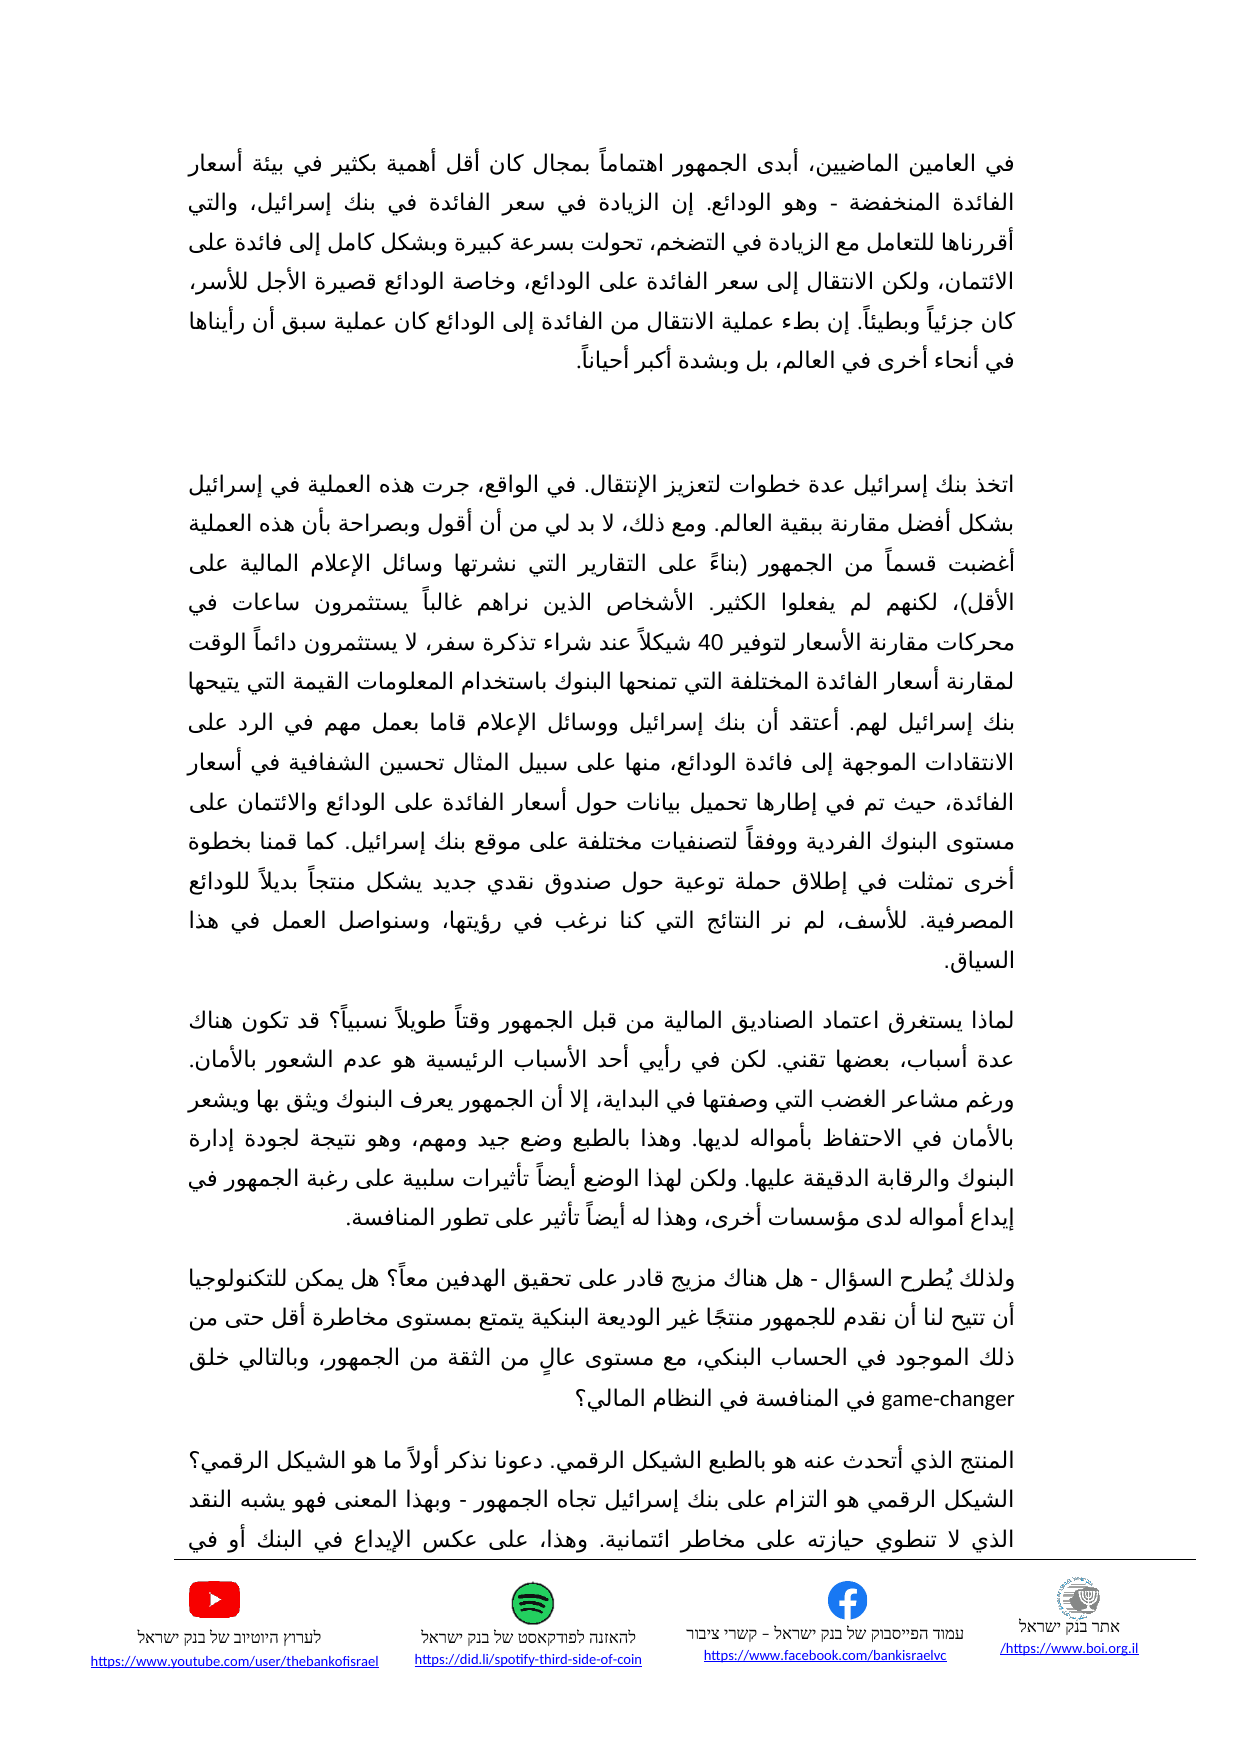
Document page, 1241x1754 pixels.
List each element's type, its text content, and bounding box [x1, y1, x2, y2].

text ولذلك يُطرح السؤال - هل هناك مزيج قادر على تحقيق الهدفين معاً؟ هل يمكن للتكنولوجيا أن تتيح لنا أن نقدم للجمهور منتجًا غير الوديعة البنكية يتمتع بمستوى مخاطرة أقل حتى من ذلك الموجود في الحساب البنكي، مع مستوى عالٍ من الثقة من الجمهور، وبالتالي خلق game-changer في المنافسة في النظام المالي؟ [187, 1265, 1015, 1412]
picture [1052, 1572, 1104, 1624]
text اتخذ بنك إسرائيل عدة خطوات لتعزيز الإنتقال. في الواقع، جرت هذه العملية في إسرائيل بشكل أفضل مقارنة ببقية العالم. ومع ذلك، لا بد لي من أن أقول وبصراحة بأن هذه العملية أغضبت قسماً من الجمهور (بناءً على التقارير التي نشرتها وسائل الإعلام المالية على الأقل)، لكنهم لم يفعلوا الكثير. الأشخاص الذين نراهم غالباً يستثمرون ساعات في محركات مقارنة الأسعار لتوفير 40 شيكلاً عند شراء تذكرة سفر، لا يستثمرون دائماً الوقت لمقارنة أسعار الفائدة المختلفة التي تمنحها البنوك باستخدام المعلومات القيمة التي يتيحها بنك إسرائيل لهم. أعتقد أن بنك إسرائيل ووسائل الإعلام قاما بعمل مهم في الرد على الانتقادات الموجهة إلى فائدة الودائع، منها على سبيل المثال تحسين الشفافية في أسعار الفائدة، حيث تم في إطارها تحميل بيانات حول أسعار الفائدة على الودائع والائتمان على مستوى البنوك الفردية ووفقاً لتصنفيات مختلفة على موقع بنك إسرائيل. كما قمنا بخطوة أخرى تمثلت في إطلاق حملة توعية حول صندوق نقدي جديد يشكل منتجاً بديلاً للودائع المصرفية. للأسف، لم نر النتائج التي كنا نرغب في رؤيتها، وسنواصل العمل في هذا السياق. [187, 471, 1015, 973]
picture [187, 1581, 242, 1621]
picture [827, 1580, 868, 1620]
picture [511, 1581, 555, 1625]
text لماذا يستغرق اعتماد الصناديق المالية من قبل الجمهور وقتاً طويلاً نسبياً؟ قد تكون هناك عدة أسباب، بعضها تقني. لكن في رأيي أحد الأسباب الرئيسية هو عدم الشعور بالأمان. ورغم مشاعر الغضب التي وصفتها في البداية، إلا أن الجمهور يعرف البنوك ويثق بها ويشعر بالأمان في الاحتفاظ بأمواله لديها. وهذا بالطبع وضع جيد ومهم، وهو نتيجة لجودة إدارة البنوك والرقابة الدقيقة عليها. ولكن لهذا الوضع أيضاً تأثيرات سلبية على رغبة الجمهور في إيداع أمواله لدى مؤسسات أخرى، وهذا له أيضاً تأثير على تطور المنافسة. [187, 1007, 1015, 1231]
text في العامين الماضيين، أبدى الجمهور اهتماماً بمجال كان أقل أهمية بكثير في بيئة أسعار الفائدة المنخفضة - وهو الودائع. إن الزيادة في سعر الفائدة في بنك إسرائيل، والتي أقررناها للتعامل مع الزيادة في التضخم، تحولت بسرعة كبيرة وبشكل كامل إلى فائدة على الائتمان، ولكن الانتقال إلى سعر الفائدة على الودائع، وخاصة الودائع قصيرة الأجل للأسر، كان جزئياً وبطيئاً. إن بطء عملية الانتقال من الفائدة إلى الودائع كان عملية سبق أن رأيناها في أنحاء أخرى في العالم، بل وبشدة أكبر أحياناً. [187, 150, 1015, 374]
